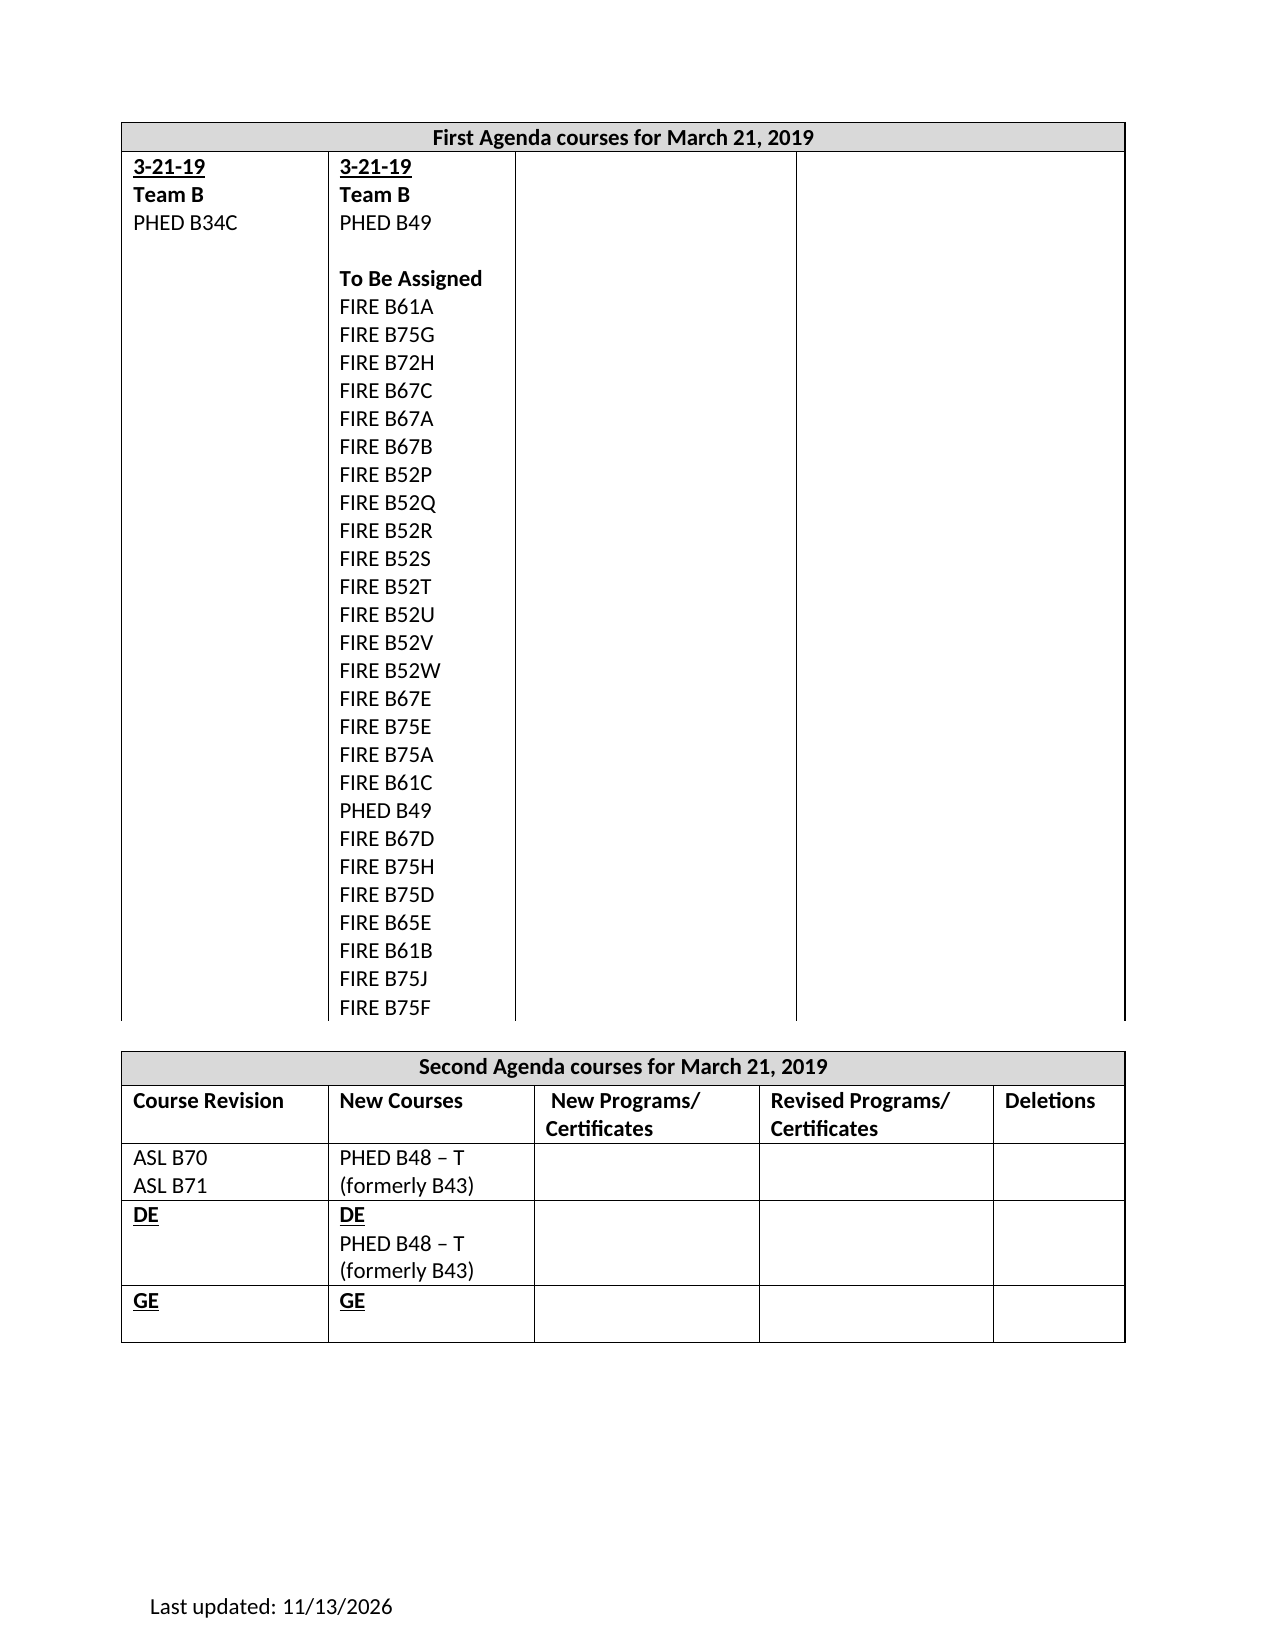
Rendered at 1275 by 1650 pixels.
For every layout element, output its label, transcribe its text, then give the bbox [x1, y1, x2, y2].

table_cell New Programs/ Certificates [535, 1086, 759, 1142]
table_cell [760, 1144, 993, 1199]
table_cell [994, 1286, 1124, 1342]
table_header First Agenda courses for March 21, 2019 [122, 123, 1124, 151]
table_cell [760, 1201, 993, 1285]
table_cell ASL B70 ASL B71 [122, 1144, 328, 1199]
table_cell 3-21-19 Team B PHED B49 To Be Assigned FIRE B61A FIRE B75G FIRE B72H FIRE B67C FIRE B67A FIRE B67B FIRE B52P FIRE B52Q FIRE B52R FIRE B52S FIRE B52T FIRE B52U FIRE B52V FIRE B52W FIRE B67E FIRE B75E FIRE B75A FIRE B61C PHED B49 FIRE B67D FIRE B75H FIRE B75D FIRE B65E FIRE B61B FIRE B75J FIRE B75F [329, 152, 515, 1021]
table_cell [535, 1201, 759, 1285]
table_header Second Agenda courses for March 21, 2019 [122, 1052, 1124, 1085]
table_cell Deletions [994, 1086, 1124, 1142]
table_cell [797, 152, 1124, 1021]
table_cell [994, 1144, 1124, 1199]
table_cell [535, 1144, 759, 1199]
table_cell DE [122, 1201, 328, 1285]
table_cell GE [329, 1286, 534, 1342]
table_cell [535, 1286, 759, 1342]
table_cell [760, 1286, 993, 1342]
table_cell New Courses [329, 1086, 534, 1142]
table_cell 3-21-19 Team B PHED B34C [122, 152, 328, 1021]
table_cell Revised Programs/ Certificates [760, 1086, 993, 1142]
table_cell Course Revision [122, 1086, 328, 1142]
table_cell PHED B48 – T (formerly B43) [329, 1144, 534, 1199]
table_cell DE PHED B48 – T (formerly B43) [329, 1201, 534, 1285]
table_cell GE [122, 1286, 328, 1342]
table_cell [994, 1201, 1124, 1285]
table_cell [516, 152, 796, 1021]
